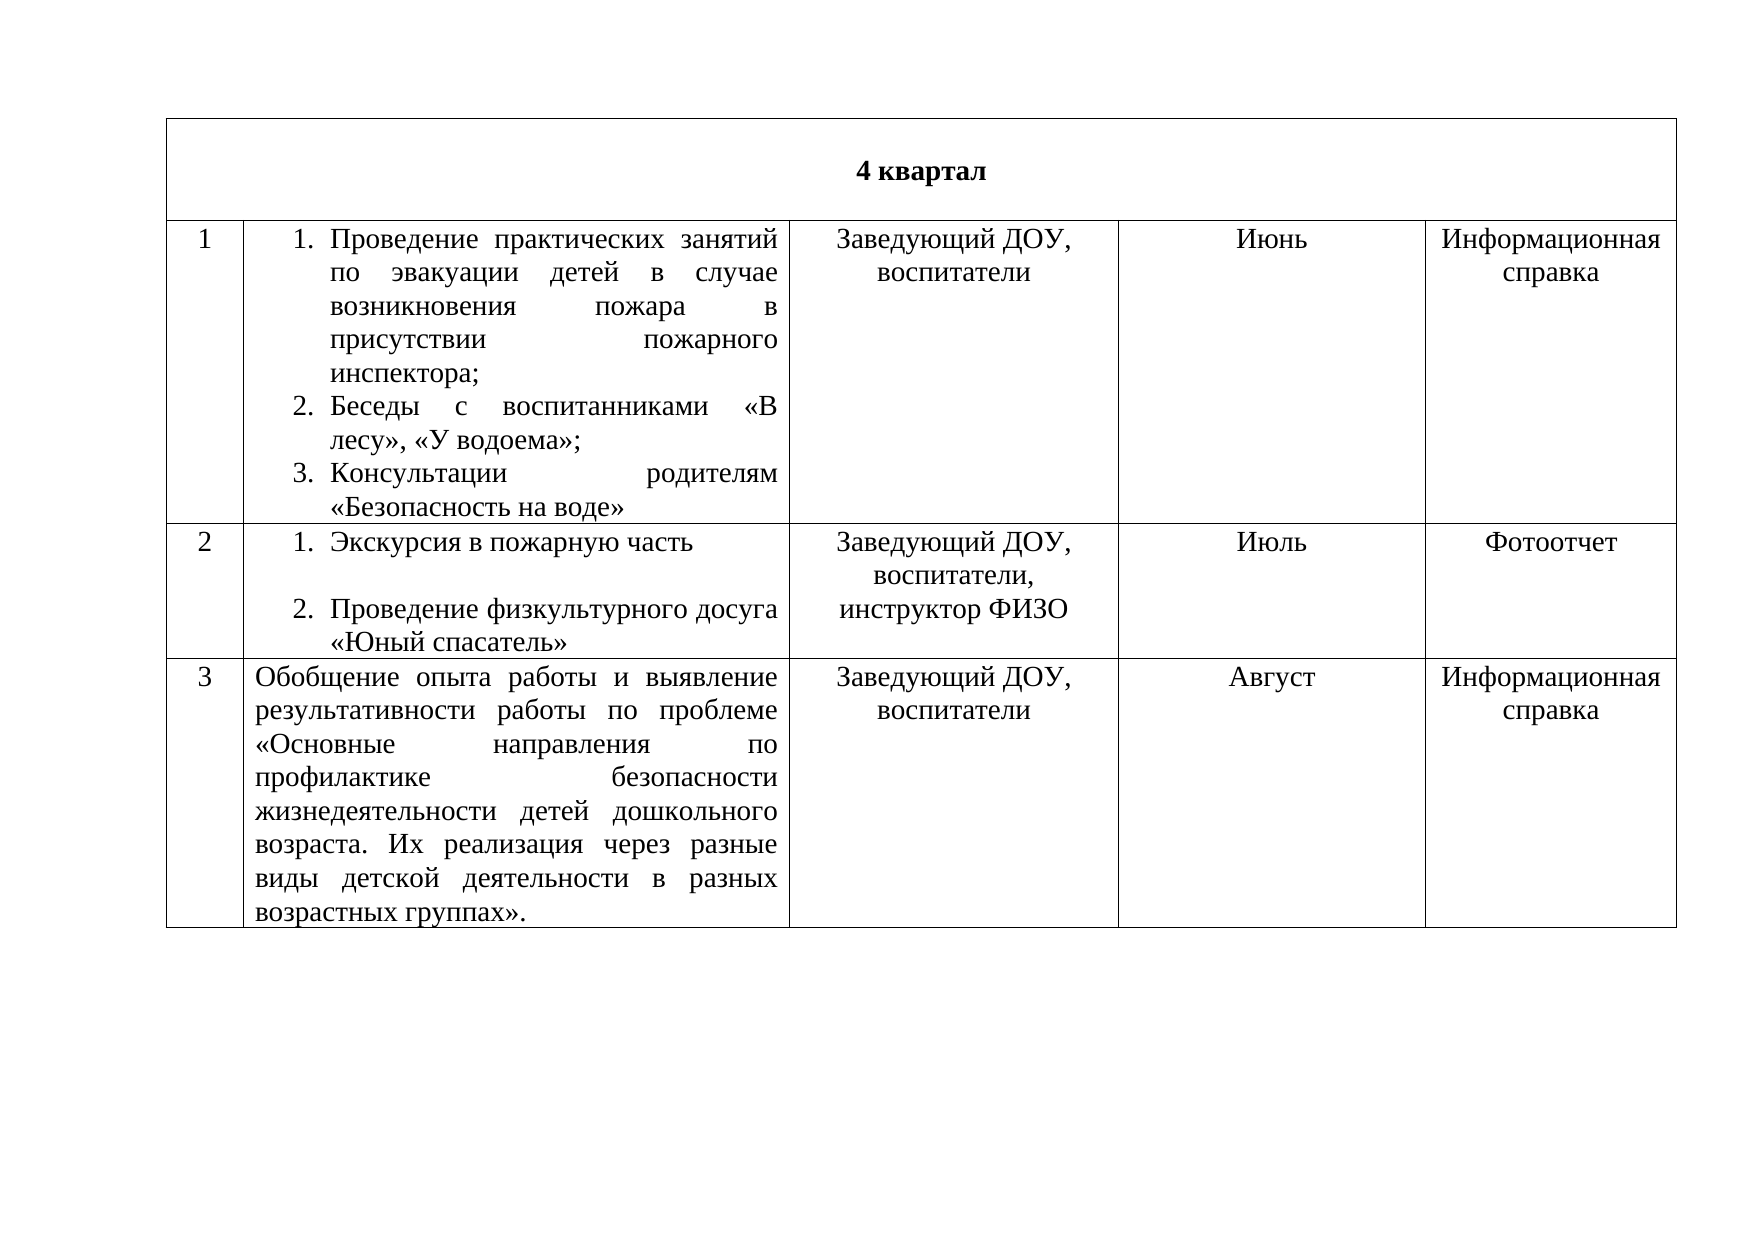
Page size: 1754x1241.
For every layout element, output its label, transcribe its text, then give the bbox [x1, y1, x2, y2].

table_cell Экскурсия в пожарную часть Проведение физкультурного досуга «Юный спасатель» [244, 524, 789, 658]
table_cell 4 квартал [167, 119, 1676, 220]
table_cell Фотоотчет [1426, 524, 1676, 658]
table_cell 1 [167, 221, 243, 523]
table_cell Информационная справка [1426, 659, 1676, 927]
table_cell 3 [167, 659, 243, 927]
table_cell 2 [167, 524, 243, 658]
table_cell Информационная справка [1426, 221, 1676, 523]
table_cell Заведующий ДОУ, воспитатели [790, 659, 1118, 927]
table_cell Заведующий ДОУ, воспитатели [790, 221, 1118, 523]
table_cell Проведение практических занятий по эвакуации детей в случае возникновения пожара в присутствии пожарного инспектора; Беседы с воспитанниками «В лесу», «У водоема»; Консультации родителям «Безопасность на воде» [244, 221, 789, 523]
table_cell Июнь [1119, 221, 1425, 523]
table_cell Заведующий ДОУ, воспитатели, инструктор ФИЗО [790, 524, 1118, 658]
table_cell Август [1119, 659, 1425, 927]
table_cell Обобщение опыта работы и выявление результативности работы по проблеме «Основные направления по профилактике безопасности жизнедеятельности детей дошкольного возраста. Их реализация через разные виды детской деятельности в разных возрастных группах». [244, 659, 789, 927]
table_cell Июль [1119, 524, 1425, 658]
